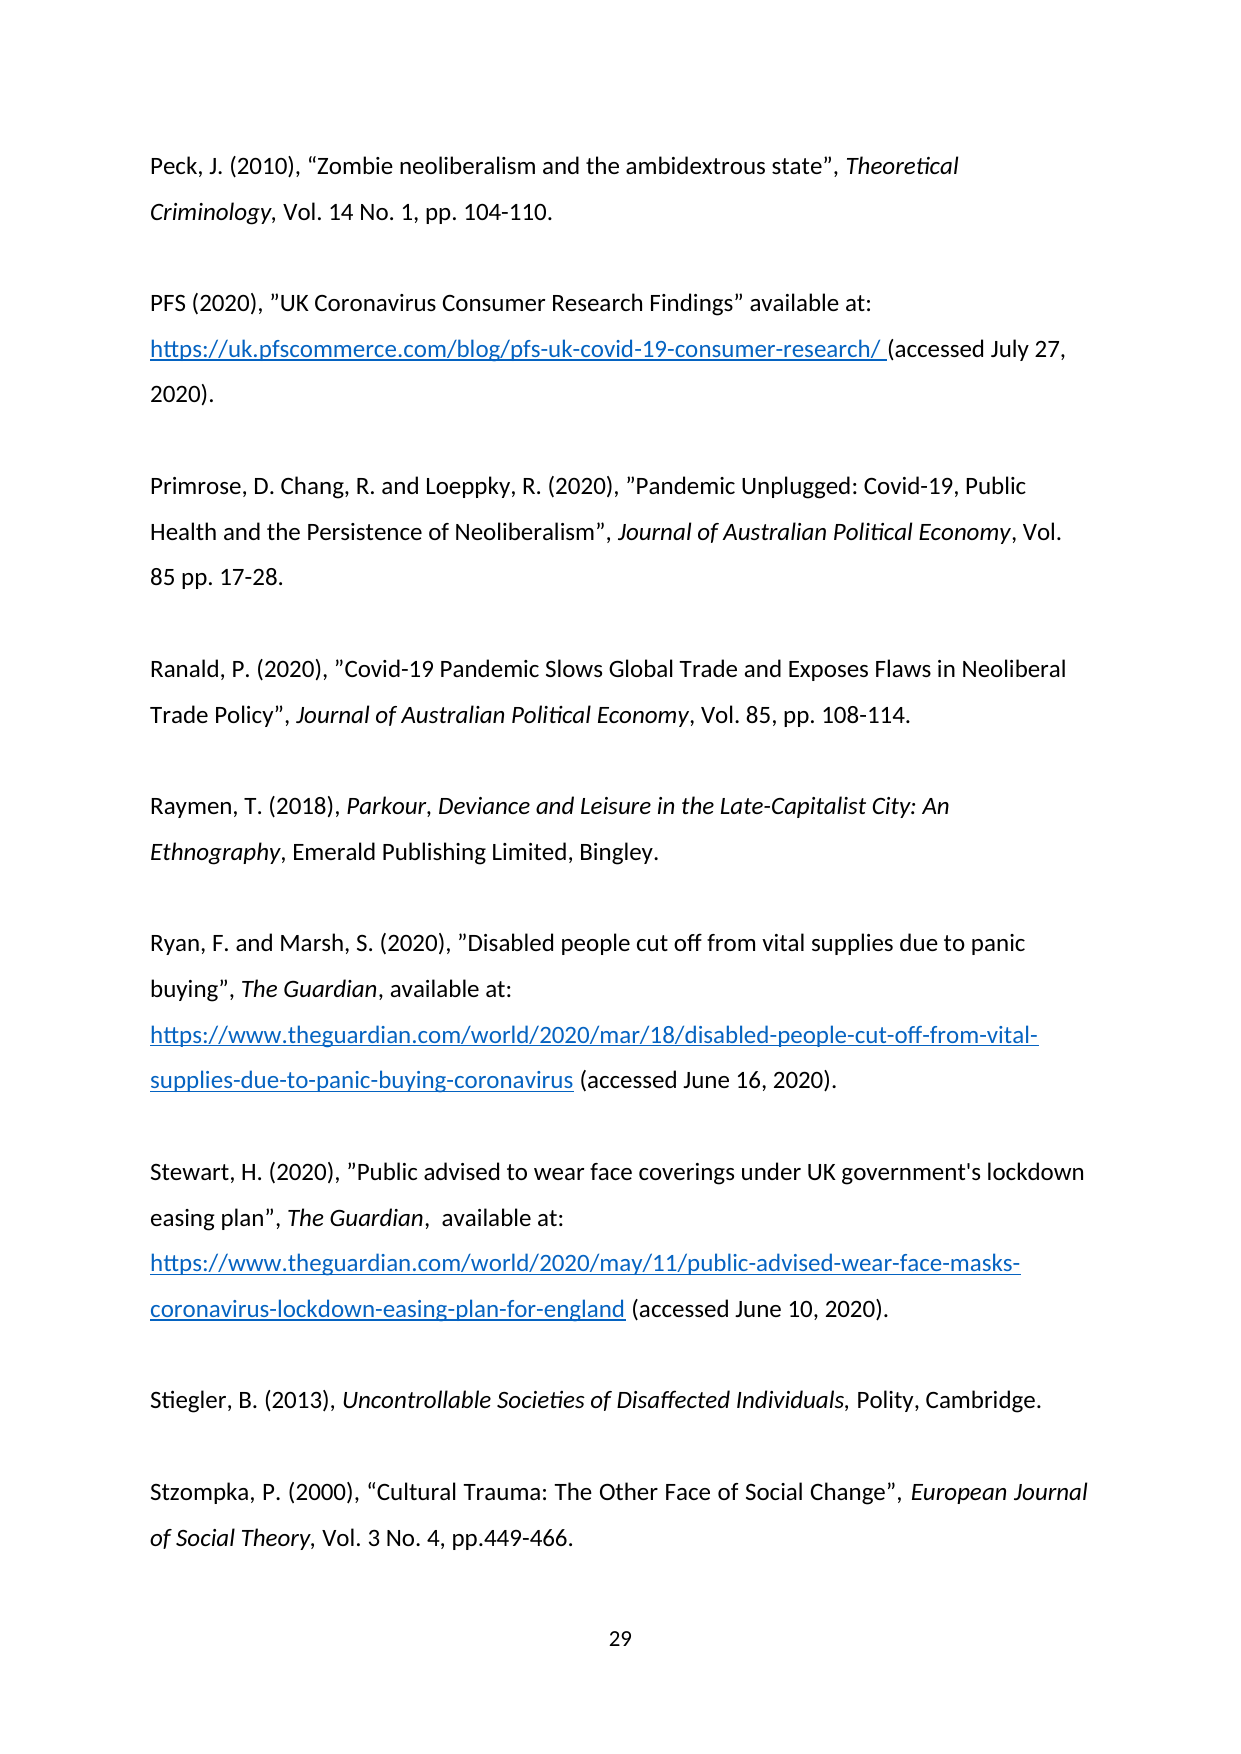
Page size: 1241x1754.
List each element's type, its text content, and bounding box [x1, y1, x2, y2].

text Stiegler, B. (2013), Uncontrollable Societies of Disaffected Individuals, Polity, Cambridge. [150, 1385, 1090, 1415]
text Stewart, H. (2020), ”Public advised to wear face coverings under UK government's lockdown easing plan”, The Guardian, available at: https://www.theguardian.com/world/2020/may/11/public-advised-wear-face-masks-coronavirus-lockdown-easing-plan-for-england (accessed June 10, 2020). [150, 1156, 1090, 1324]
text Peck, J. (2010), “Zombie neoliberalism and the ambidextrous state”, Theoretical Criminology, Vol. 14 No. 1, pp. 104-110. [150, 150, 1090, 226]
text Ranald, P. (2020), ”Covid-19 Pandemic Slows Global Trade and Exposes Flaws in Neoliberal Trade Policy”, Journal of Australian Political Economy, Vol. 85, pp. 108-114. [150, 653, 1090, 729]
text Stzompka, P. (2000), “Cultural Trauma: The Other Face of Social Change”, European Journal of Social Theory, Vol. 3 No. 4, pp.449-466. [150, 1476, 1090, 1552]
text Primrose, D. Chang, R. and Loeppky, R. (2020), ”Pandemic Unplugged: Covid-19, Public Health and the Persistence of Neoliberalism”, Journal of Australian Political Economy, Vol. 85 pp. 17-28. [150, 470, 1090, 592]
text Ryan, F. and Marsh, S. (2020), ”Disabled people cut off from vital supplies due to panic buying”, The Guardian, available at: https://www.theguardian.com/world/2020/mar/18/disabled-people-cut-off-from-vital-supplies-due-to-panic-buying-coronavirus (accessed June 16, 2020). [150, 927, 1090, 1095]
text PFS (2020), ”UK Coronavirus Consumer Research Findings” available at: https://uk.pfscommerce.com/blog/pfs-uk-covid-19-consumer-research/ (accessed July 27, 2020). [150, 287, 1090, 409]
text Raymen, T. (2018), Parkour, Deviance and Leisure in the Late-Capitalist City: An Ethnography, Emerald Publishing Limited, Bingley. [150, 790, 1090, 866]
